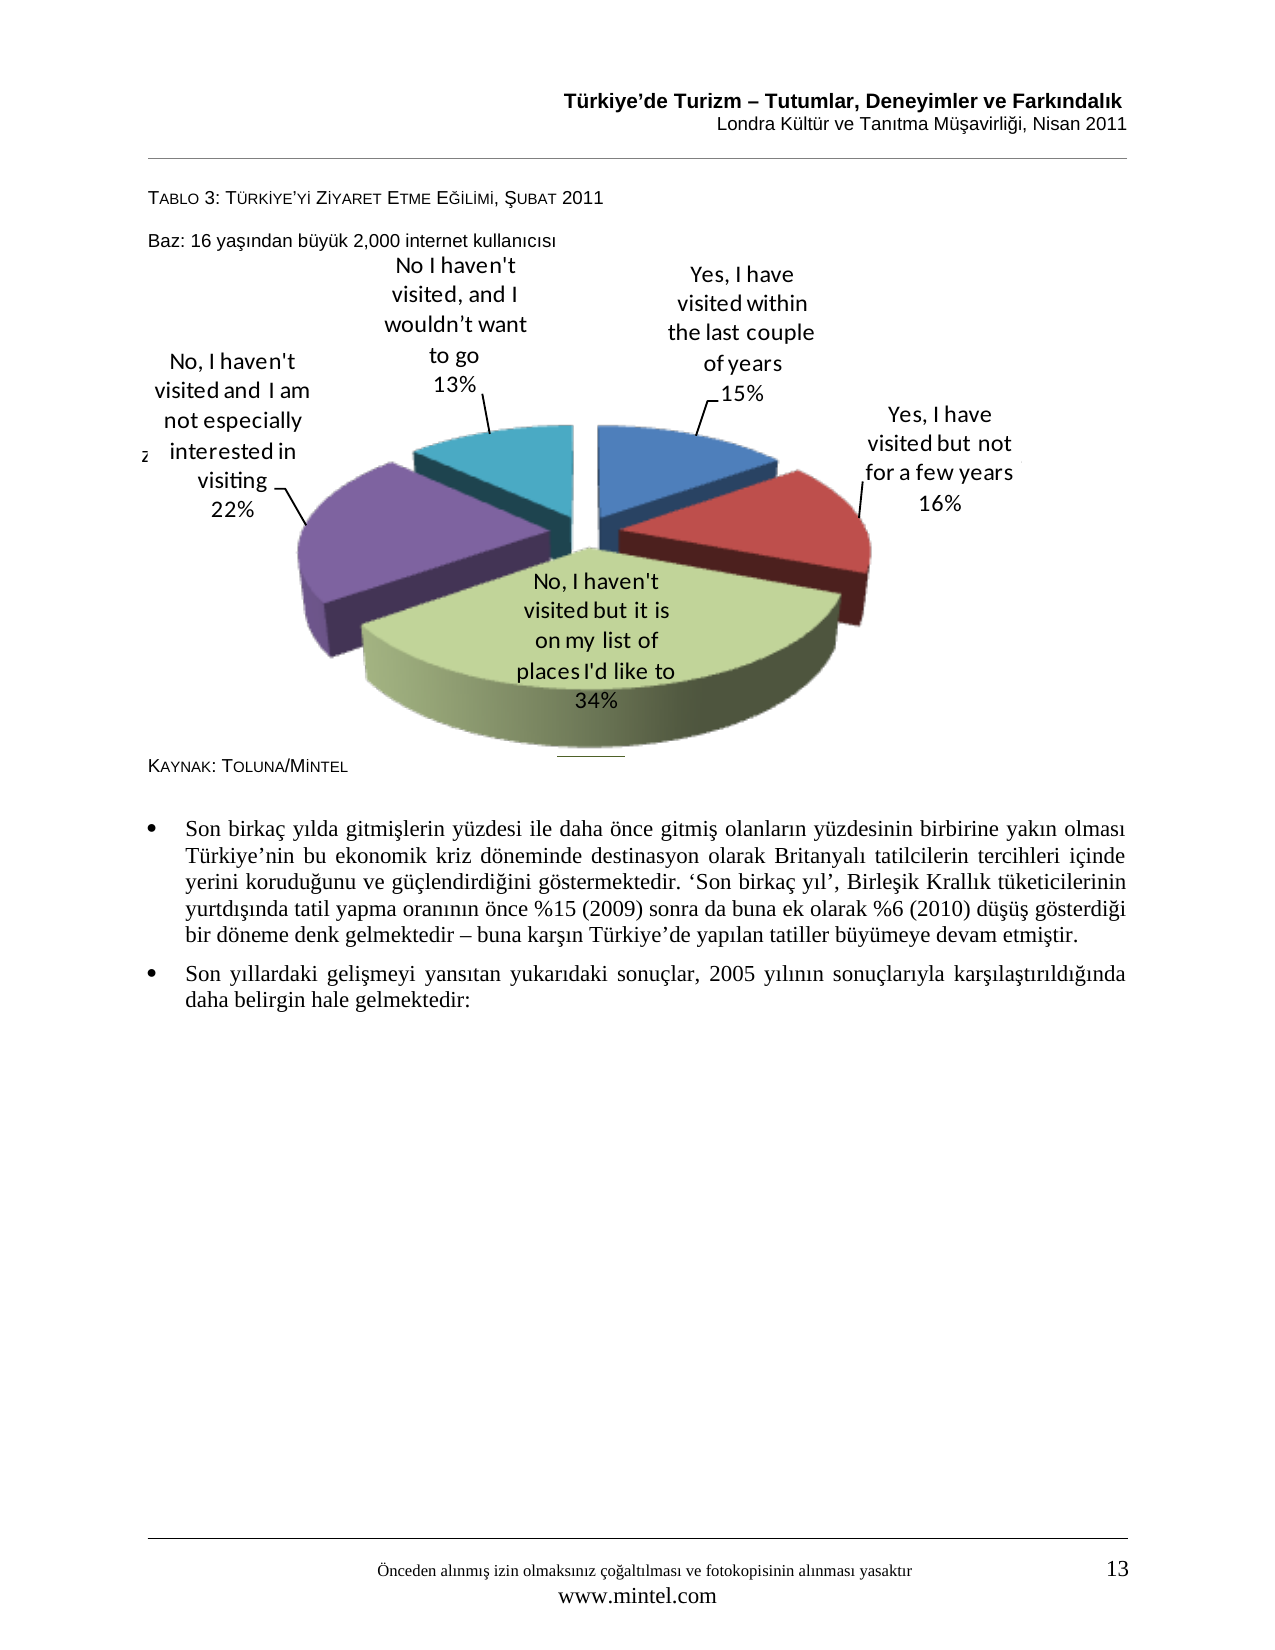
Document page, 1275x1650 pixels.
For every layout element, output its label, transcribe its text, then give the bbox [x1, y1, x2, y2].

list Son yıllardaki gelişmeyi yansıtan yukarıdaki sonuçlar, 2005 yılının sonuçlarıyla karşılaştırıldığında daha belirgin hale gelmektedir: [148, 960, 1127, 1012]
text Baz: 16 yaşından büyük 2,000 internet kullanıcısı [148, 230, 1127, 252]
text Kaynak: Toluna/Mintel [148, 755, 1127, 777]
list Son birkaç yılda gitmişlerin yüzdesi ile daha önce gitmiş olanların yüzdesinin birbirine yakın olması Türkiye’nin bu ekonomik kriz döneminde destinasyon olarak Britanyalı tatilcilerin tercihleri içinde yerini koruduğunu ve güçlendirdiğini göstermektedir. ‘Son birkaç yıl’, Birleşik Krallık tüketicilerinin yurtdışında tatil yapma oranının önce %15 (2009) sonra da buna ek olarak %6 (2010) düşüş gösterdiği bir döneme denk gelmektedir – buna karşın Türkiye’de yapılan tatiller büyümeye devam etmiştir. [148, 816, 1127, 947]
